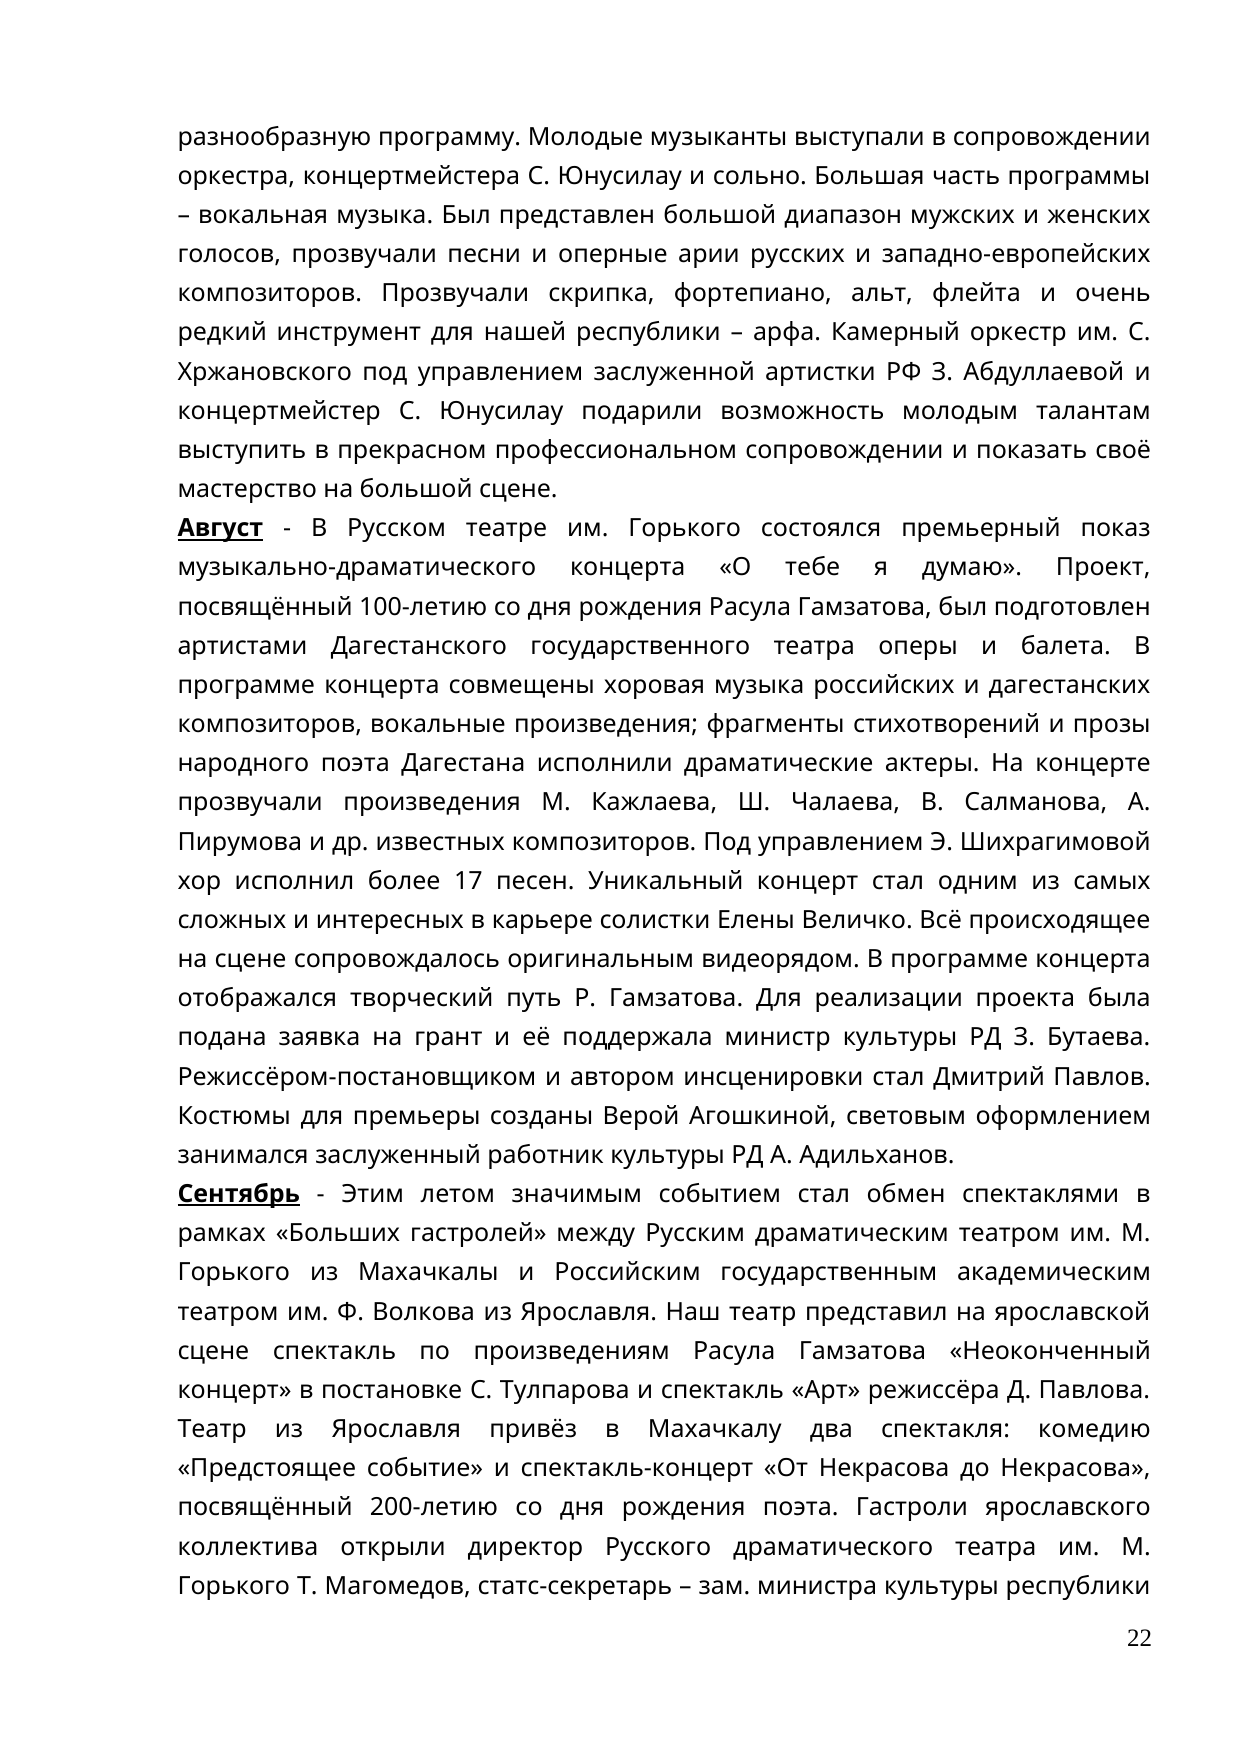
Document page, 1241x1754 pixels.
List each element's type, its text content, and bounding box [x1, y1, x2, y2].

text Август - В Русском театре им. Горького состоялся премьерный показ музыкально-драматического концерта «О тебе я думаю». Проект, посвящённый 100-летию со дня рождения Расула Гамзатова, был подготовлен артистами Дагестанского государственного театра оперы и балета. В программе концерта совмещены хоровая музыка российских и дагестанских композиторов, вокальные произведения; фрагменты стихотворений и прозы народного поэта Дагестана исполнили драматические актеры. На концерте прозвучали произведения М. Кажлаева, Ш. Чалаева, В. Салманова, А. Пирумова и др. известных композиторов. Под управлением Э. Шихрагимовой хор исполнил более 17 песен. Уникальный концерт стал одним из самых сложных и интересных в карьере солистки Елены Величко. Всё происходящее на сцене сопровождалось оригинальным видеорядом. В программе концерта отображался творческий путь Р. Гамзатова. Для реализации проекта была подана заявка на грант и её поддержала министр культуры РД З. Бутаева. Режиссёром-постановщиком и автором инсценировки стал Дмитрий Павлов. Костюмы для премьеры созданы Верой Агошкиной, световым оформлением занимался заслуженный работник культуры РД А. Адильханов. [177, 510, 1152, 1171]
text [177, 1176, 1152, 1601]
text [177, 118, 1152, 505]
